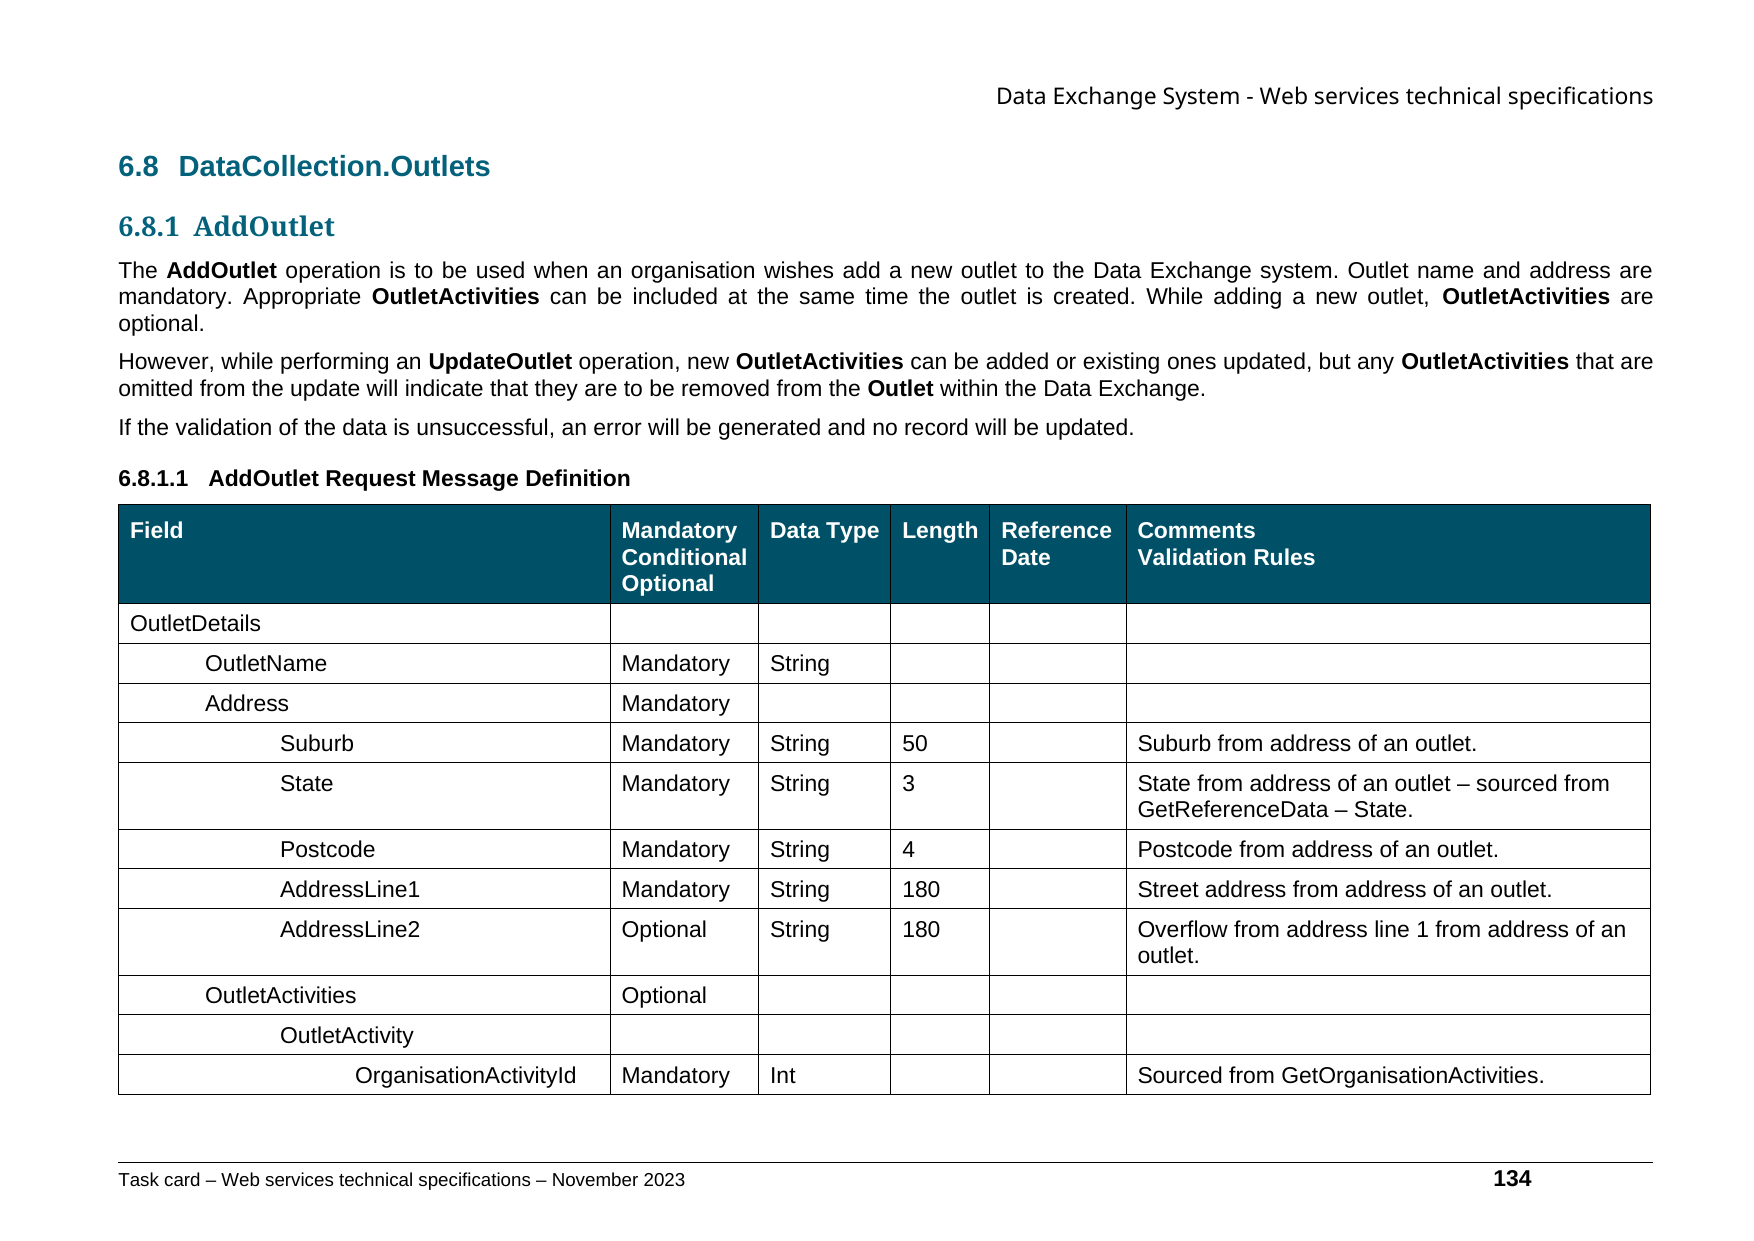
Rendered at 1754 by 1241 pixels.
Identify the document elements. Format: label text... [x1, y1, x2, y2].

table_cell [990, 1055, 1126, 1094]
text If the validation of the data is unsuccessful, an error will be generated and no record will be updated. [118, 413, 1653, 440]
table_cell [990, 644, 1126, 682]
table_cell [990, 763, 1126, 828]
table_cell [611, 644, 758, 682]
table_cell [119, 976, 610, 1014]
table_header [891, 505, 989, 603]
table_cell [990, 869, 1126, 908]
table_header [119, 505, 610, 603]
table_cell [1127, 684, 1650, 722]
text The AddOutlet operation is to be used when an organisation wishes add a new outlet to the Data Exchange system. Outlet name and address are mandatory. Appropriate OutletActivities can be included at the same time the outlet is created. While adding a new outlet, OutletActivities are optional. [118, 257, 1653, 336]
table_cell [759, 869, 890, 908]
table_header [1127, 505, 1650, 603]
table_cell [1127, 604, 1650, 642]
subtitle AddOutlet [118, 207, 1653, 244]
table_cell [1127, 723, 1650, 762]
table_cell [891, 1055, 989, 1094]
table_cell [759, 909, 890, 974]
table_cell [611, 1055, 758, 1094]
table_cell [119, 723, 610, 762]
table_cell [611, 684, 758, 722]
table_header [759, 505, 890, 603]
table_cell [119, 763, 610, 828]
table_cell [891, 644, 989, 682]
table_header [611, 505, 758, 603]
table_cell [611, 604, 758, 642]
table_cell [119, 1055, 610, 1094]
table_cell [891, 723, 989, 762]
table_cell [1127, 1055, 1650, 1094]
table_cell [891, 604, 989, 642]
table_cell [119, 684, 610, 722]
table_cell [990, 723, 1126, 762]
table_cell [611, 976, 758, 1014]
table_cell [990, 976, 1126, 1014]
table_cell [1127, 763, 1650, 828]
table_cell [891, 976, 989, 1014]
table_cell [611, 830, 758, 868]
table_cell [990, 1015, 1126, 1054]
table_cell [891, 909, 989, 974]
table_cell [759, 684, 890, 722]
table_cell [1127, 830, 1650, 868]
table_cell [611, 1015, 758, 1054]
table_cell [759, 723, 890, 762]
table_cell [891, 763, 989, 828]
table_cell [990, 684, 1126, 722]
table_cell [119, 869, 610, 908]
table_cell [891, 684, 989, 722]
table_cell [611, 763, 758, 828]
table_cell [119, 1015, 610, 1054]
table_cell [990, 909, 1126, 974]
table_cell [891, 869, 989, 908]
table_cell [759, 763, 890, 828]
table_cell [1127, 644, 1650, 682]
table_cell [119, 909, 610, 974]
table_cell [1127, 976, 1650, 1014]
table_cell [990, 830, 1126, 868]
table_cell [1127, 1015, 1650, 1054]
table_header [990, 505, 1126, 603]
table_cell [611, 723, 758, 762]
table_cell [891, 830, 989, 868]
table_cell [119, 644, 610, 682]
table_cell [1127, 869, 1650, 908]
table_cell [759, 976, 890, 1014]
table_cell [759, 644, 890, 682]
subtitle DataCollection.Outlets [118, 149, 1653, 182]
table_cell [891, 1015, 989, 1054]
subtitle AddOutlet Request Message Definition [118, 465, 1653, 491]
text However, while performing an UpdateOutlet operation, new OutletActivities can be added or existing ones updated, but any OutletActivities that are omitted from the update will indicate that they are to be removed from the Outlet within the Data Exchange. [118, 348, 1653, 401]
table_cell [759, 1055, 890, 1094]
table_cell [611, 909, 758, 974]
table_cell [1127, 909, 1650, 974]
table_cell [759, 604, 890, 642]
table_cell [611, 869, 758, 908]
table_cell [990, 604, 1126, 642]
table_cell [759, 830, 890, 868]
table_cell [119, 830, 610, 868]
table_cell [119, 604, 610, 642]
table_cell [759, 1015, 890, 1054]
